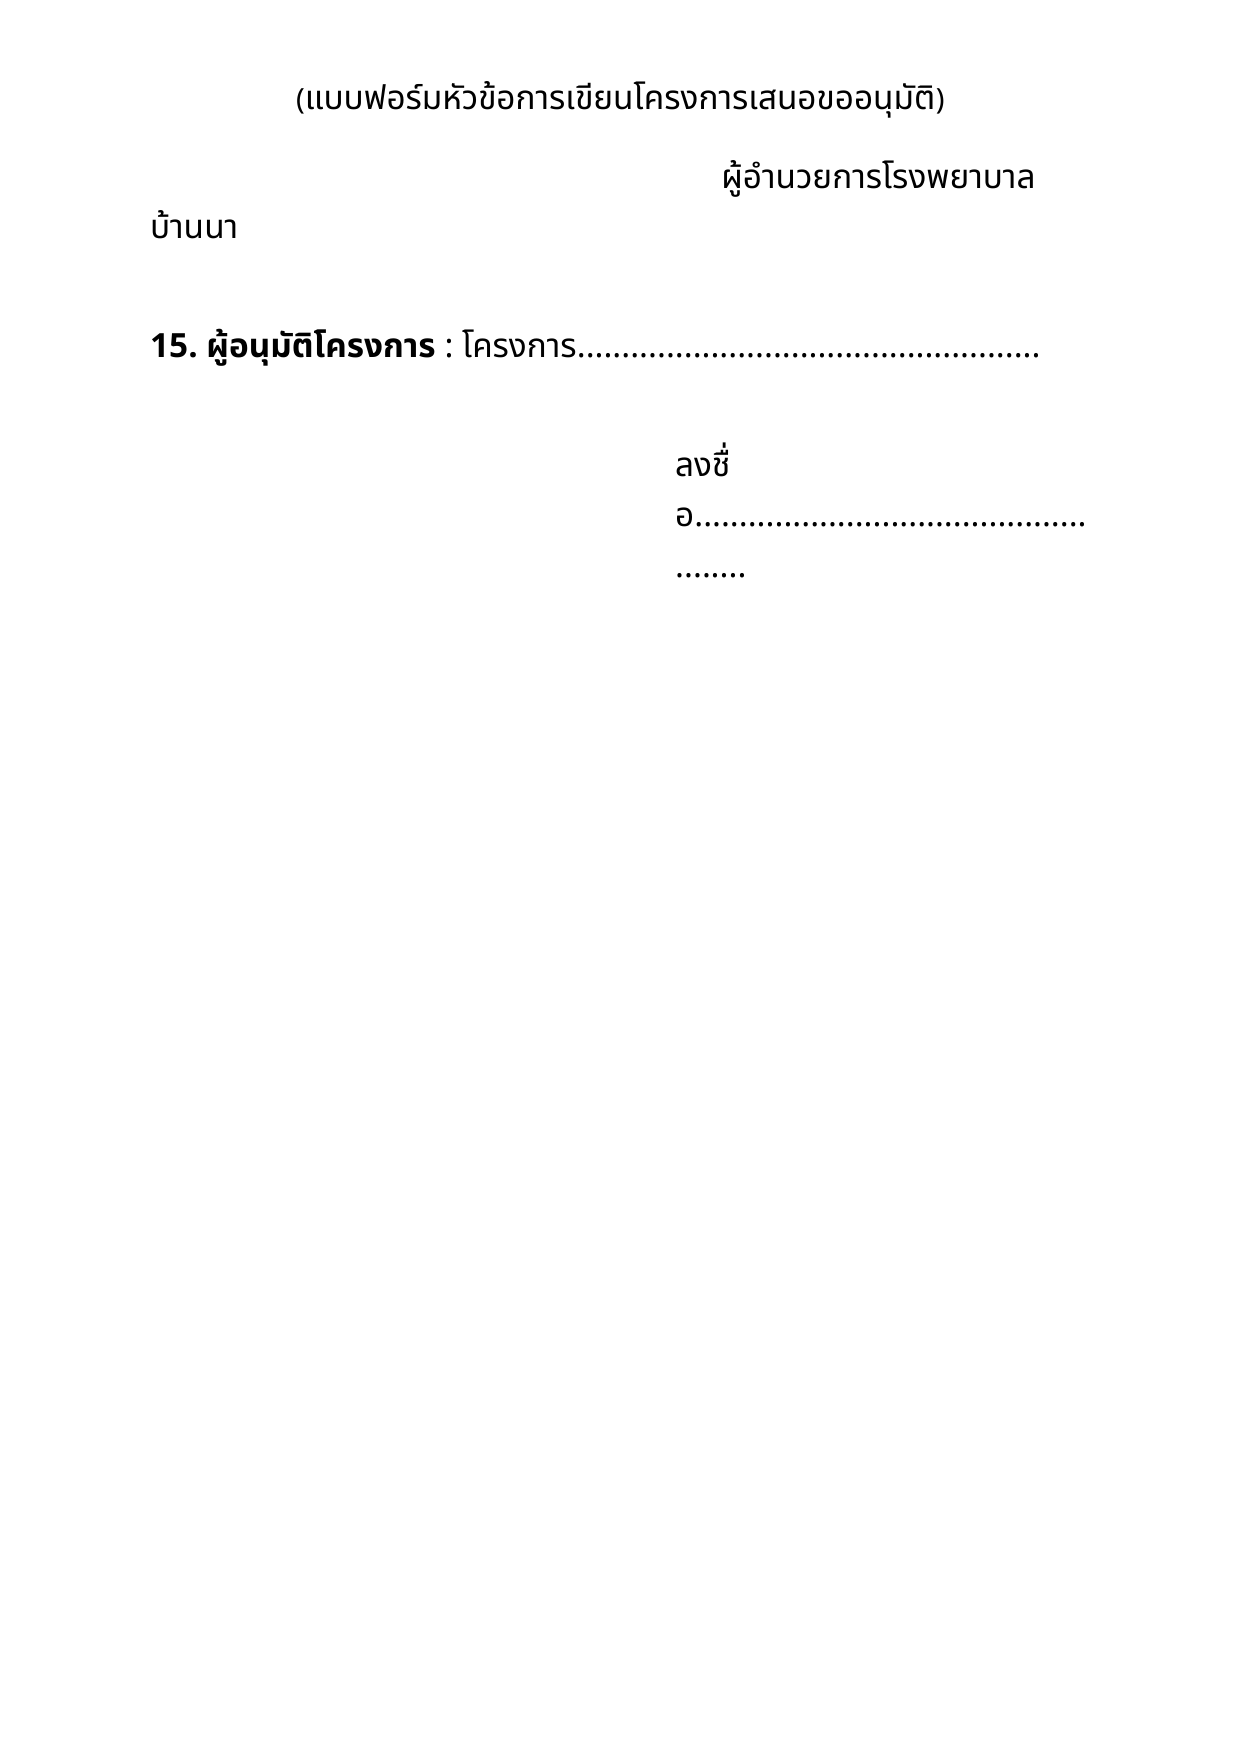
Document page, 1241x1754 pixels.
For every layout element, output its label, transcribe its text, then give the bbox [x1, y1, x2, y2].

text 15. ผู้อนุมัติโครงการ : โครงการ.................................................... [150, 322, 1090, 373]
text ผู้อำนวยการโรงพยาบาลบ้านนา [150, 153, 1090, 254]
text ลงชื่อ.................................................... [675, 441, 1090, 587]
